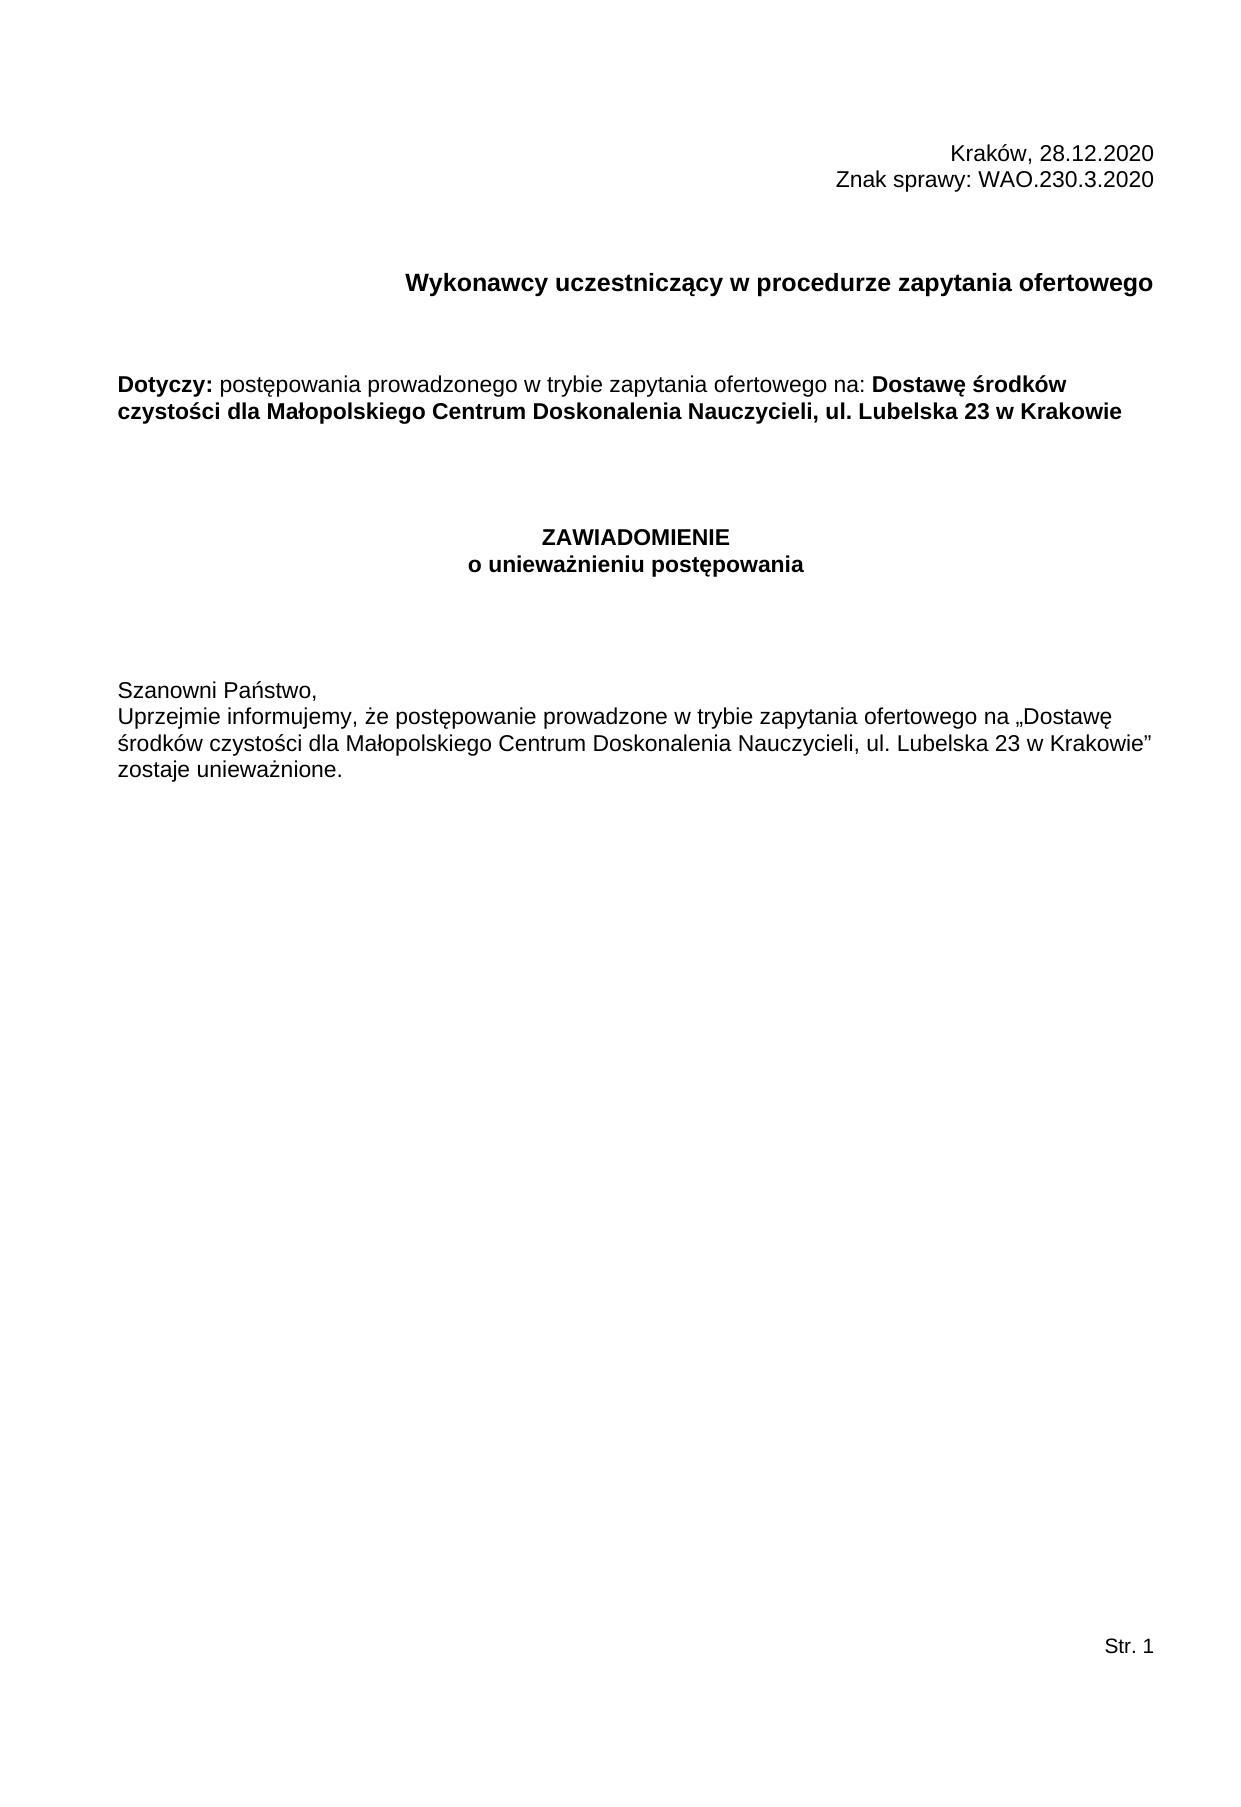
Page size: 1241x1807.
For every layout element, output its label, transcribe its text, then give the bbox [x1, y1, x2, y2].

text Kraków, 28.12.2020 [117, 140, 1154, 166]
text Wykonawcy uczestniczący w procedurze zapytania ofertowego [117, 268, 1154, 296]
text o unieważnieniu postępowania [117, 551, 1154, 577]
text ZAWIADOMIENIE [117, 524, 1154, 551]
text Uprzejmie informujemy, że postępowanie prowadzone w trybie zapytania ofertowego na „Dostawę środków czystości dla Małopolskiego Centrum Doskonalenia Nauczycieli, ul. Lubelska 23 w Krakowie” zostaje unieważnione. [117, 703, 1154, 782]
text Szanowni Państwo, [117, 677, 1154, 703]
text Znak sprawy: WAO.230.3.2020 [117, 166, 1154, 193]
text Dotyczy: postępowania prowadzonego w trybie zapytania ofertowego na: Dostawę środków czystości dla Małopolskiego Centrum Doskonalenia Nauczycieli, ul. Lubelska 23 w Krakowie [117, 371, 1154, 424]
